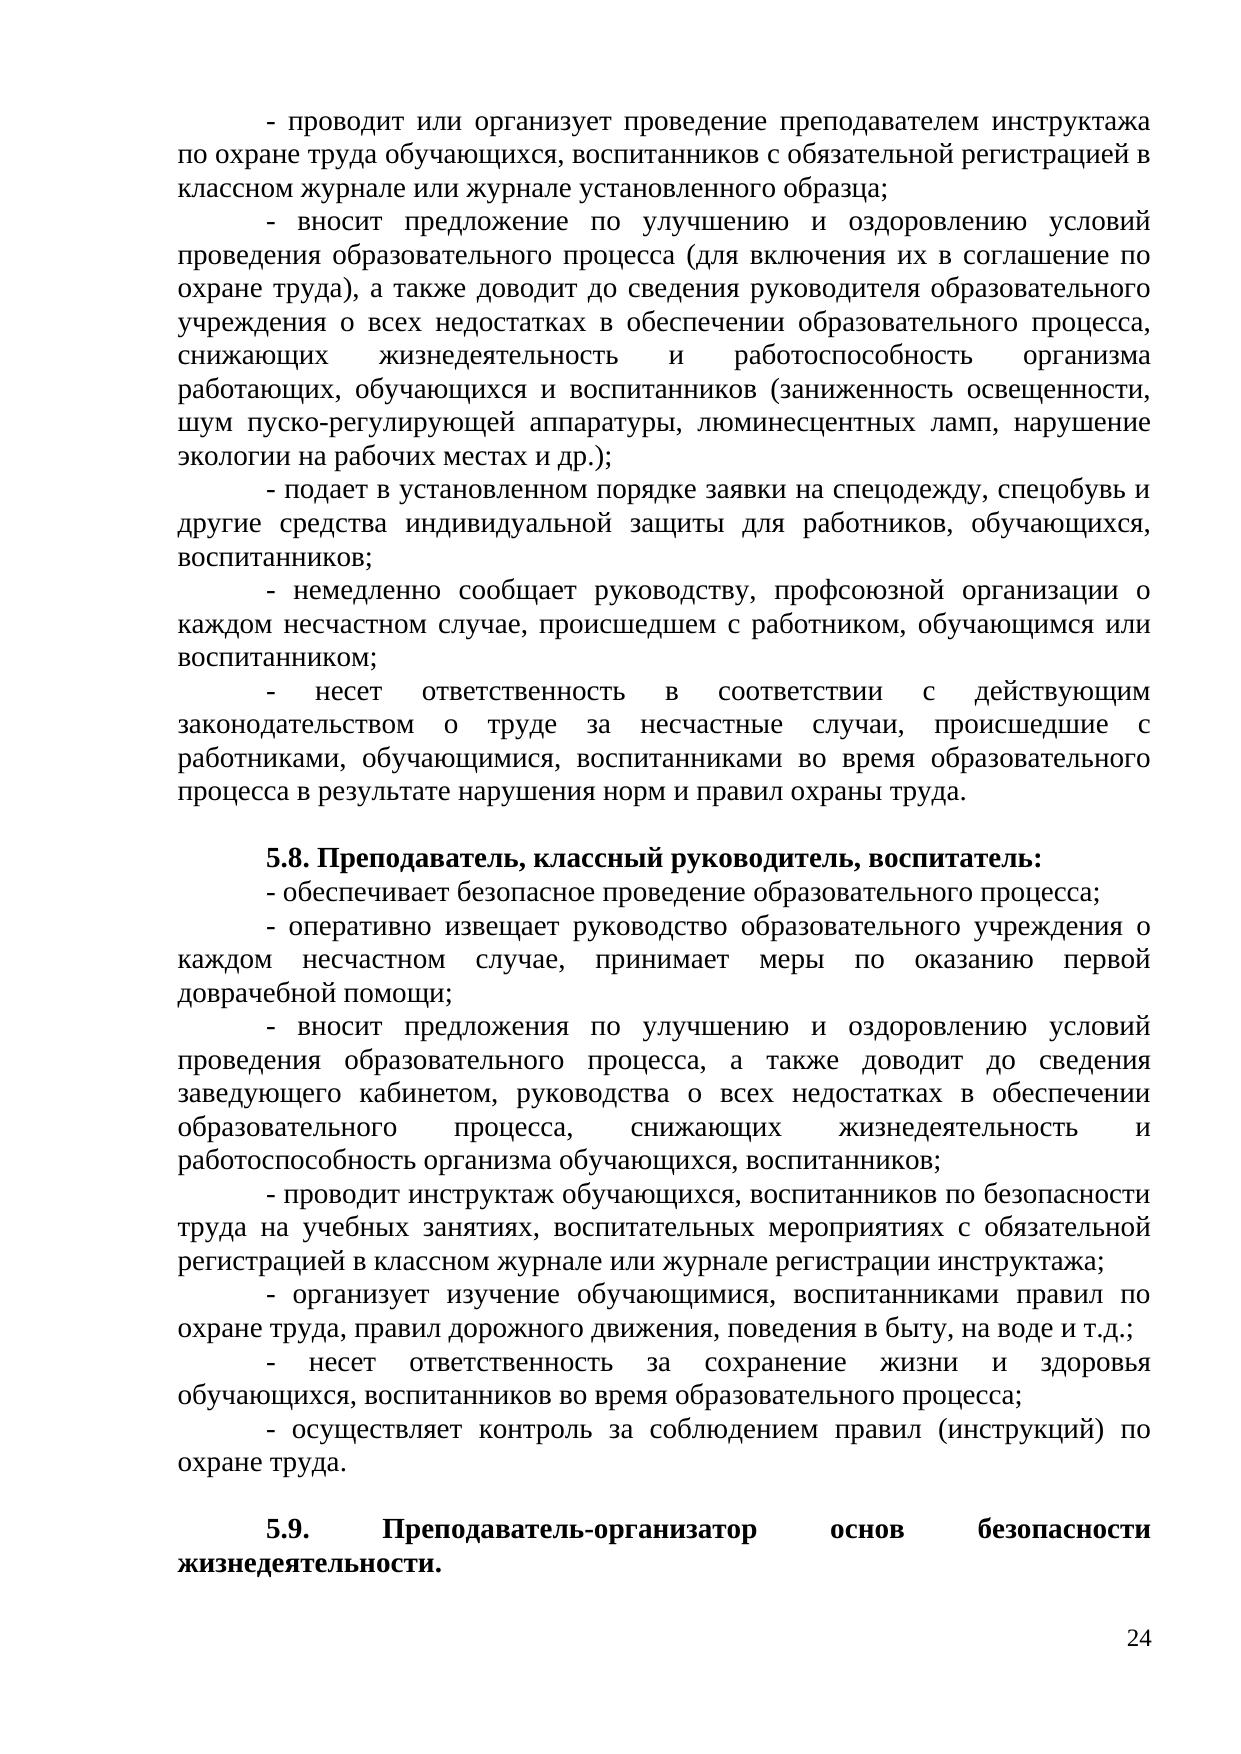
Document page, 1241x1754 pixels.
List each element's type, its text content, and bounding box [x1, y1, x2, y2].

text - обеспечивает безопасное проведение образовательного процесса; [177, 874, 1152, 908]
text - осуществляет контроль за соблюдением правил (инструкций) по охране труда. [177, 1411, 1152, 1478]
text 5.9. Преподаватель-организатор основ безопасности жизнедеятельности. [177, 1511, 1152, 1578]
text - проводит или организует проведение преподавателем инструктажа по охране труда обучающихся, воспитанников с обязательной регистрацией в классном журнале или журнале установленного образца; [177, 103, 1152, 203]
text - подает в установленном порядке заявки на спецодежду, спецобувь и другие средства индивидуальной защиты для работников, обучающихся, воспитанников; [177, 472, 1152, 572]
text - несет ответственность за сохранение жизни и здоровья обучающихся, воспитанников во время образовательного процесса; [177, 1344, 1152, 1411]
text - оперативно извещает руководство образовательного учреждения о каждом несчастном случае, принимает меры по оказанию первой доврачебной помощи; [177, 908, 1152, 1008]
text - проводит инструктаж обучающихся, воспитанников по безопасности труда на учебных занятиях, воспитательных мероприятиях с обязательной регистрацией в классном журнале или журнале регистрации инструктажа; [177, 1176, 1152, 1277]
text 5.8. Преподаватель, классный руководитель, воспитатель: [177, 841, 1152, 874]
text - несет ответственность в соответствии с действующим законодательством о труде за несчастные случаи, происшедшие с работниками, обучающимися, воспитанниками во время образовательного процесса в результате нарушения норм и правил охраны труда. [177, 673, 1152, 807]
text - немедленно сообщает руководству, профсоюзной организации о каждом несчастном случае, происшедшем с работником, обучающимся или воспитанником; [177, 572, 1152, 673]
text - вносит предложение по улучшению и оздоровлению условий проведения образовательного процесса (для включения их в соглашение по охране труда), а также доводит до сведения руководителя образовательного учреждения о всех недостатках в обеспечении образовательного процесса, снижающих жизнедеятельность и работоспособность организма работающих, обучающихся и воспитанников (заниженность освещенности, шум пуско-регулирующей аппаратуры, люминесцентных ламп, нарушение экологии на рабочих местах и др.); [177, 203, 1152, 472]
text - организует изучение обучающимися, воспитанниками правил по охране труда, правил дорожного движения, поведения в быту, на воде и т.д.; [177, 1277, 1152, 1344]
text - вносит предложения по улучшению и оздоровлению условий проведения образовательного процесса, а также доводит до сведения заведующего кабинетом, руководства о всех недостатках в обеспечении образовательного процесса, снижающих жизнедеятельность и работоспособность организма обучающихся, воспитанников; [177, 1008, 1152, 1176]
